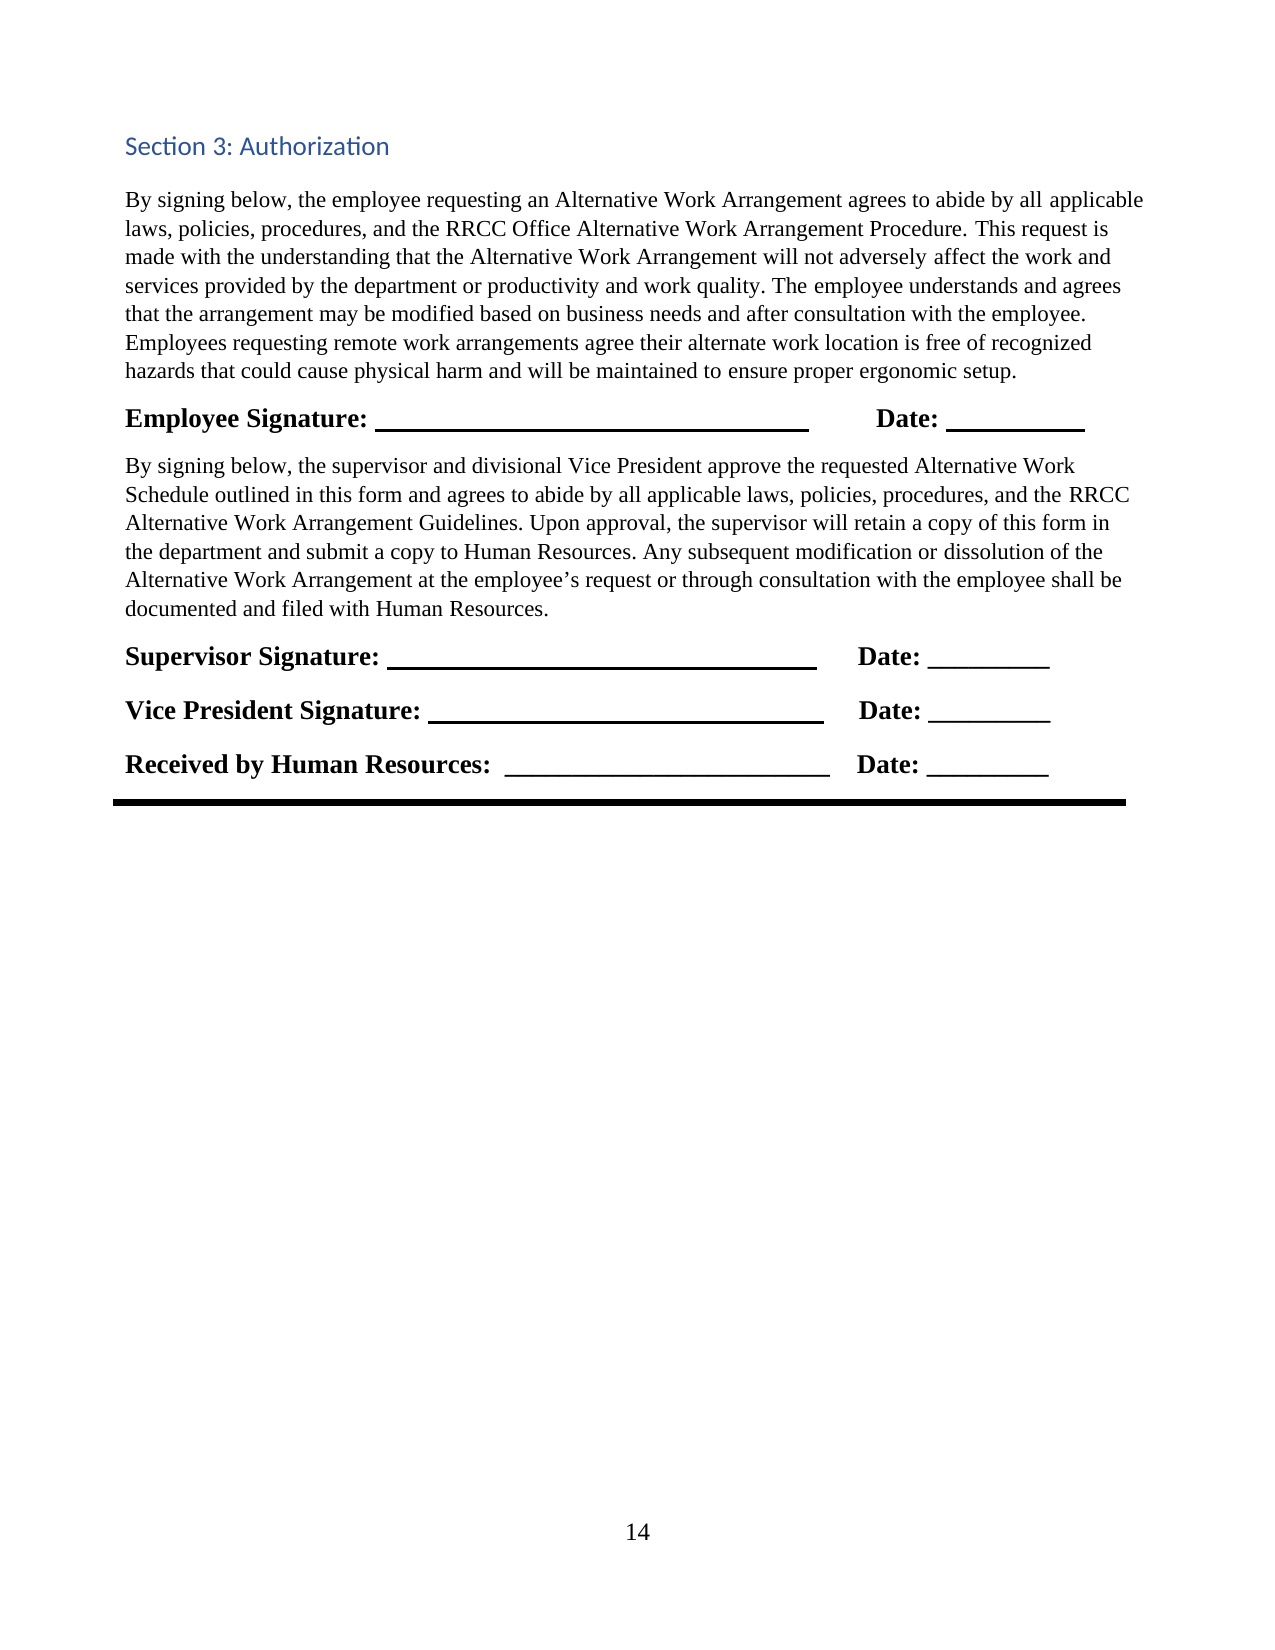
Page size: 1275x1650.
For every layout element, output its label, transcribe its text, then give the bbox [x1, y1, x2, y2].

text Vice President Signature: Date: _________ [125, 694, 1158, 725]
text By signing below, the employee requesting an Alternative Work Arrangement agrees to abide by all applicable laws, policies, procedures, and the RRCC Office Alternative Work Arrangement Procedure. This request is made with the understanding that the Alternative Work Arrangement will not adversely affect the work and services provided by the department or productivity and work quality. The employee understands and agrees that the arrangement may be modified based on business needs and after consultation with the employee. Employees requesting remote work arrangements agree their alternate work location is free of recognized hazards that could cause physical harm and will be maintained to ensure proper ergonomic setup. [125, 187, 1144, 383]
text Section 3: Authorization [125, 129, 1162, 162]
text Employee Signature: Date: [125, 402, 1162, 433]
text By signing below, the supervisor and divisional Vice President approve the requested Alternative Work Schedule outlined in this form and agrees to abide by all applicable laws, policies, procedures, and the RRCC Alternative Work Arrangement Guidelines. Upon approval, the supervisor will retain a copy of this form in the department and submit a copy to Human Resources. Any subsequent modification or dissolution of the Alternative Work Arrangement at the employee’s request or through consultation with the employee shall be documented and filed with Human Resources. [125, 453, 1142, 621]
text Received by Human Resources: ________________________ Date: _________ [125, 748, 1158, 779]
text Supervisor Signature: Date: _________ [125, 640, 1158, 671]
